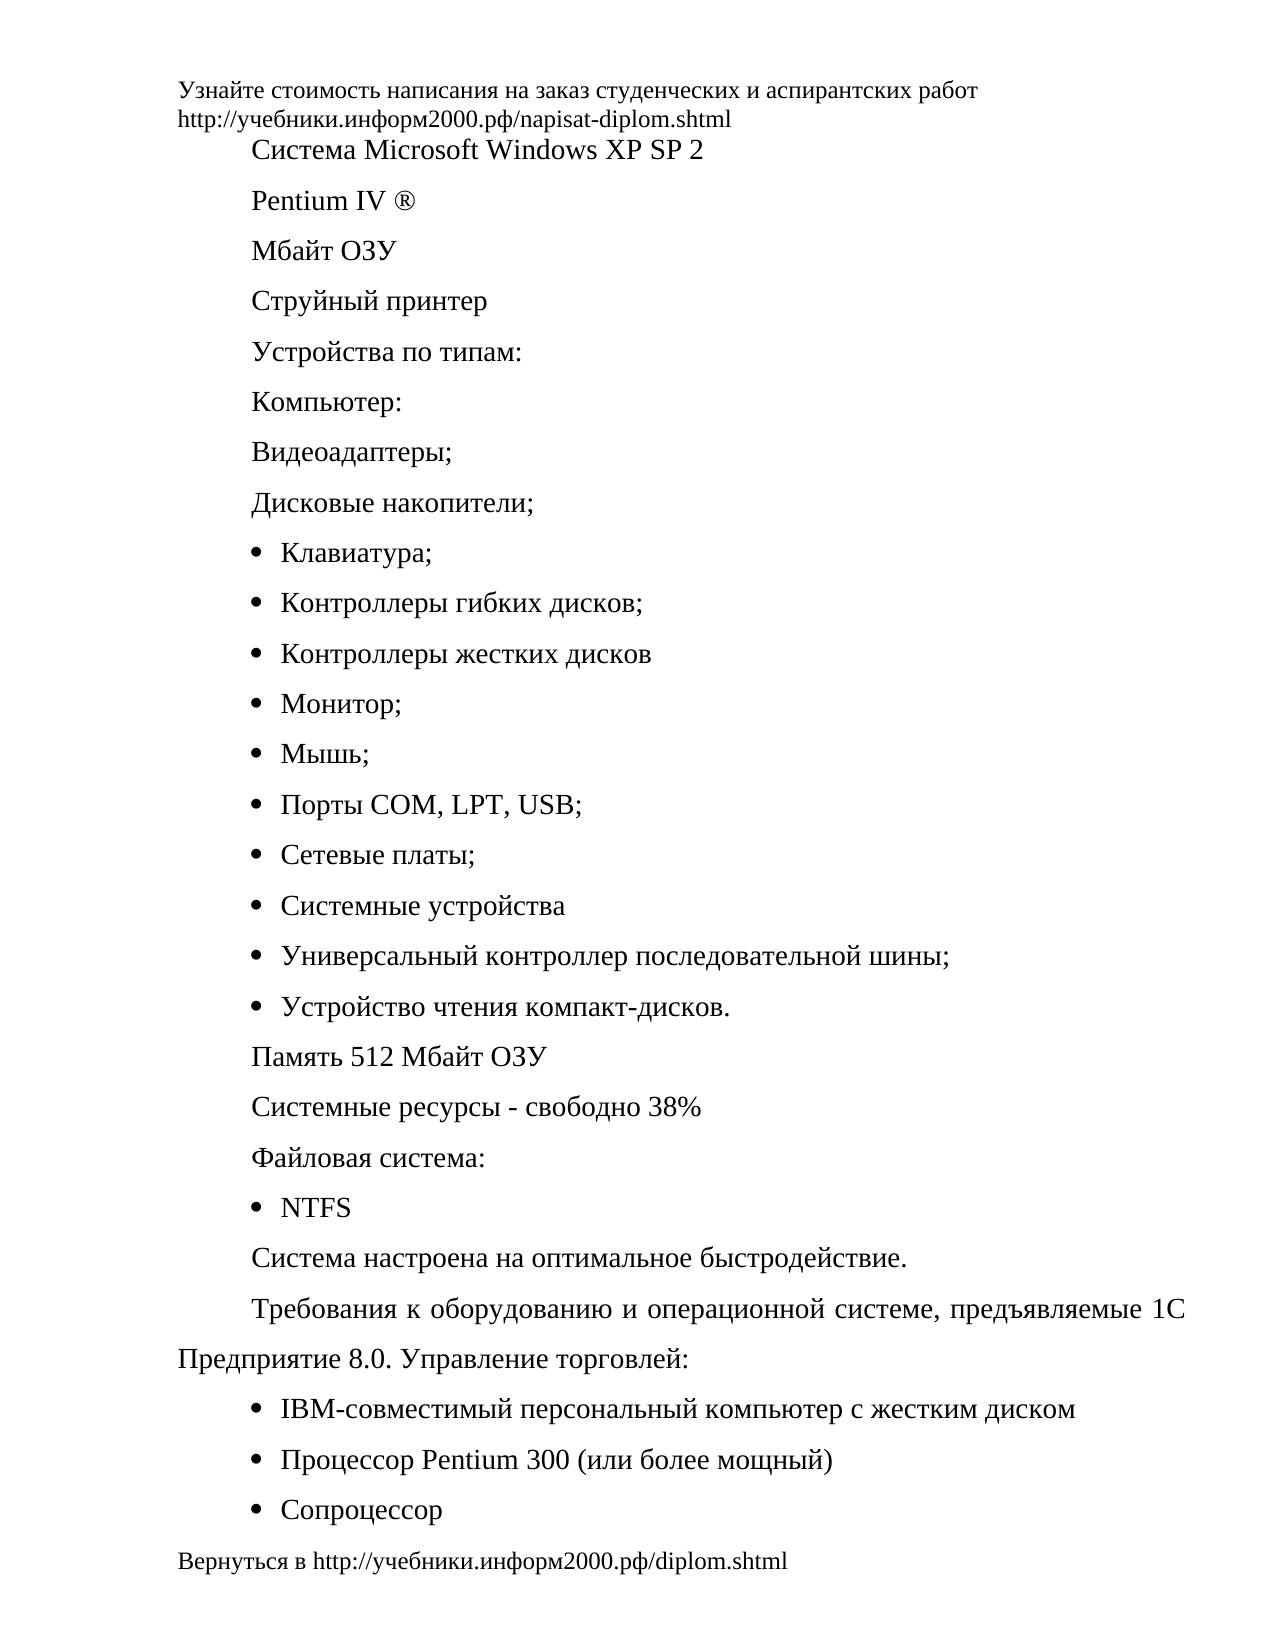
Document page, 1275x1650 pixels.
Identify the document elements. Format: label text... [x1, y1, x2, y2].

text Устройства по типам: [177, 334, 1186, 367]
list Монитор; [177, 686, 1186, 720]
text Компьютер: [177, 384, 1186, 418]
list Сетевые платы; [177, 837, 1186, 871]
list Порты COM, LPT, USB; [177, 787, 1186, 821]
list Процессор Pentium 300 (или более мощный) [177, 1442, 1186, 1476]
text Мбайт ОЗУ [177, 233, 1186, 267]
text Струйный принтер [177, 283, 1186, 317]
text Система настроена на оптимальное быстродействие. [177, 1241, 1186, 1274]
text Дисковые накопители; [177, 485, 1186, 518]
list Память 512 Мбайт ОЗУ [177, 1039, 1186, 1073]
list Мышь; [177, 737, 1186, 770]
list Клавиатура; [177, 535, 1186, 569]
list IBM-совместимый персональный компьютер с жестким диском [177, 1391, 1186, 1425]
list Системные ресурсы - свободно 38% [177, 1089, 1186, 1123]
text Система Microsoft Windows ХР SP 2 [177, 132, 1186, 166]
list Контроллеры жестких дисков [177, 636, 1186, 669]
list Файловая система: [177, 1140, 1186, 1173]
list Контроллеры гибких дисков; [177, 585, 1186, 619]
list Универсальный контроллер последовательной шины; [177, 938, 1186, 972]
list NTFS [177, 1190, 1186, 1224]
text Pentium IV ® [177, 183, 1186, 216]
text Требования к оборудованию и операционной системе, предъявляемые 1С Предприятие 8.0. Управление торговлей: [177, 1291, 1186, 1375]
list Системные устройства [177, 888, 1186, 922]
list Устройство чтения компакт-дисков. [177, 989, 1186, 1022]
list Сопроцессор [177, 1492, 1186, 1526]
text Видеоадаптеры; [177, 434, 1186, 468]
